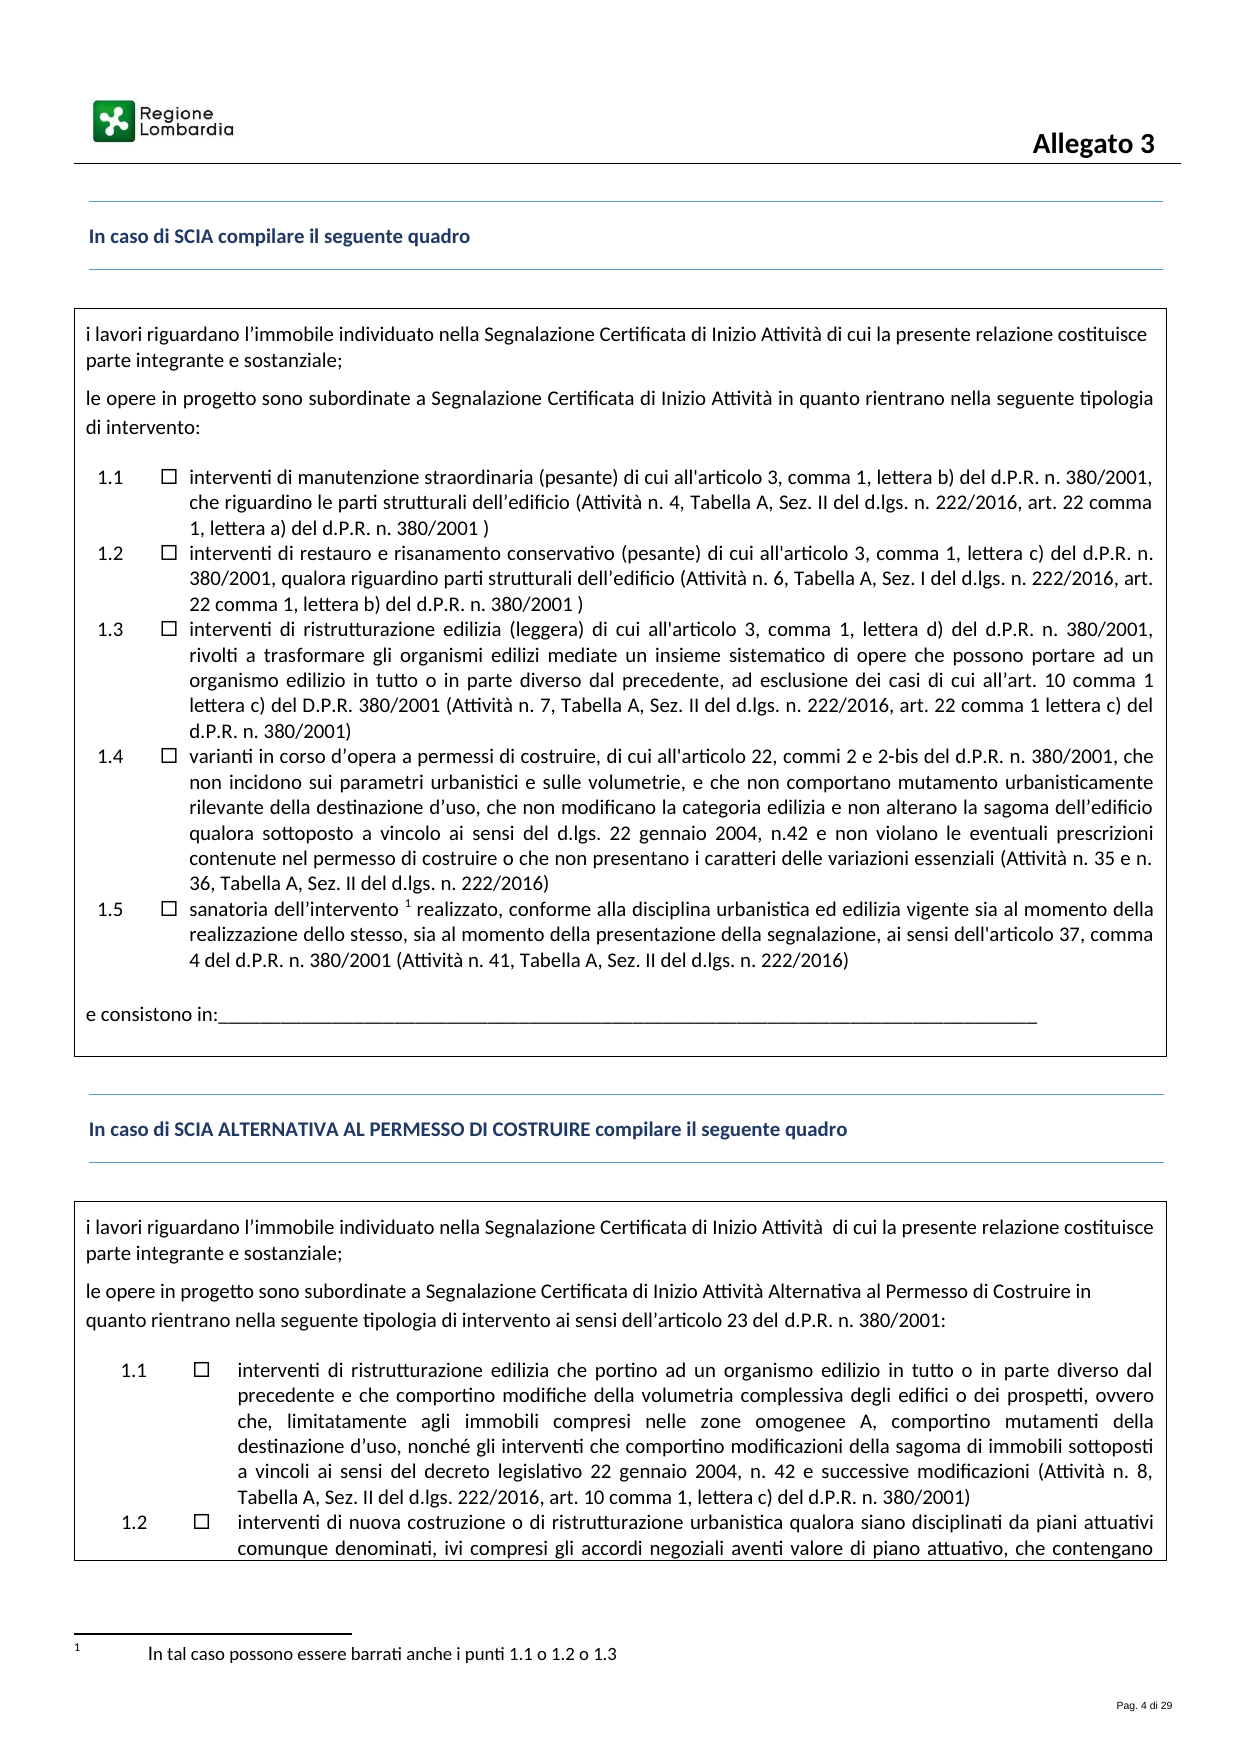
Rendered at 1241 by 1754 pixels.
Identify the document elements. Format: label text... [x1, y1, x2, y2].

table_header i lavori riguardano l’immobile individuato nella Segnalazione Certificata di Inizio Attività di cui la presente relazione costituisce parte integrante e sostanziale; le opere in progetto sono subordinate a Segnalazione Certificata di Inizio Attività in quanto rientrano nella seguente tipologia di intervento: interventi di manutenzione straordinaria (pesante) di cui all'articolo 3, comma 1, lettera b) del d.P.R. n. 380/2001, che riguardino le parti strutturali dell’edificio (Attività n. 4, Tabella A, Sez. II del d.lgs. n. 222/2016, art. 22 comma 1, lettera a) del d.P.R. n. 380/2001 ) interventi di restauro e risanamento conservativo (pesante) di cui all'articolo 3, comma 1, lettera c) del d.P.R. n. 380/2001, qualora riguardino parti strutturali dell’edificio (Attività n. 6, Tabella A, Sez. I del d.lgs. n. 222/2016, art. 22 comma 1, lettera b) del d.P.R. n. 380/2001 ) interventi di ristrutturazione edilizia (leggera) di cui all'articolo 3, comma 1, lettera d) del d.P.R. n. 380/2001, rivolti a trasformare gli organismi edilizi mediate un insieme sistematico di opere che possono portare ad un organismo edilizio in tutto o in parte diverso dal precedente, ad esclusione dei casi di cui all’art. 10 comma 1 lettera c) del D.P.R. 380/2001 (Attività n. 7, Tabella A, Sez. II del d.lgs. n. 222/2016, art. 22 comma 1 lettera c) del d.P.R. n. 380/2001) varianti in corso d’opera a permessi di costruire, di cui all'articolo 22, commi 2 e 2-bis del d.P.R. n. 380/2001, che non incidono sui parametri urbanistici e sulle volumetrie, e che non comportano mutamento urbanisticamente rilevante della destinazione d’uso, che non modificano la categoria edilizia e non alterano la sagoma dell’edificio qualora sottoposto a vincolo ai sensi del d.lgs. 22 gennaio 2004, n.42 e non violano le eventuali prescrizioni contenute nel permesso di costruire o che non presentano i caratteri delle variazioni essenziali (Attività n. 35 e n. 36, Tabella A, Sez. II del d.lgs. n. 222/2016) sanatoria dell’intervento realizzato, conforme alla disciplina urbanistica ed edilizia vigente sia al momento della realizzazione dello stesso, sia al momento della presentazione della segnalazione, ai sensi dell'articolo 37, comma 4 del d.P.R. n. 380/2001 (Attività n. 41, Tabella A, Sez. II del d.lgs. n. 222/2016) e consistono in:_______________________________________________________________________________ [75, 309, 1166, 1056]
picture [79, 87, 246, 155]
text In caso di SCIA ALTERNATIVA AL PERMESSO DI COSTRUIRE compilare il seguente quadro [89, 1095, 1164, 1162]
text In caso di SCIA compilare il seguente quadro [89, 202, 1163, 269]
